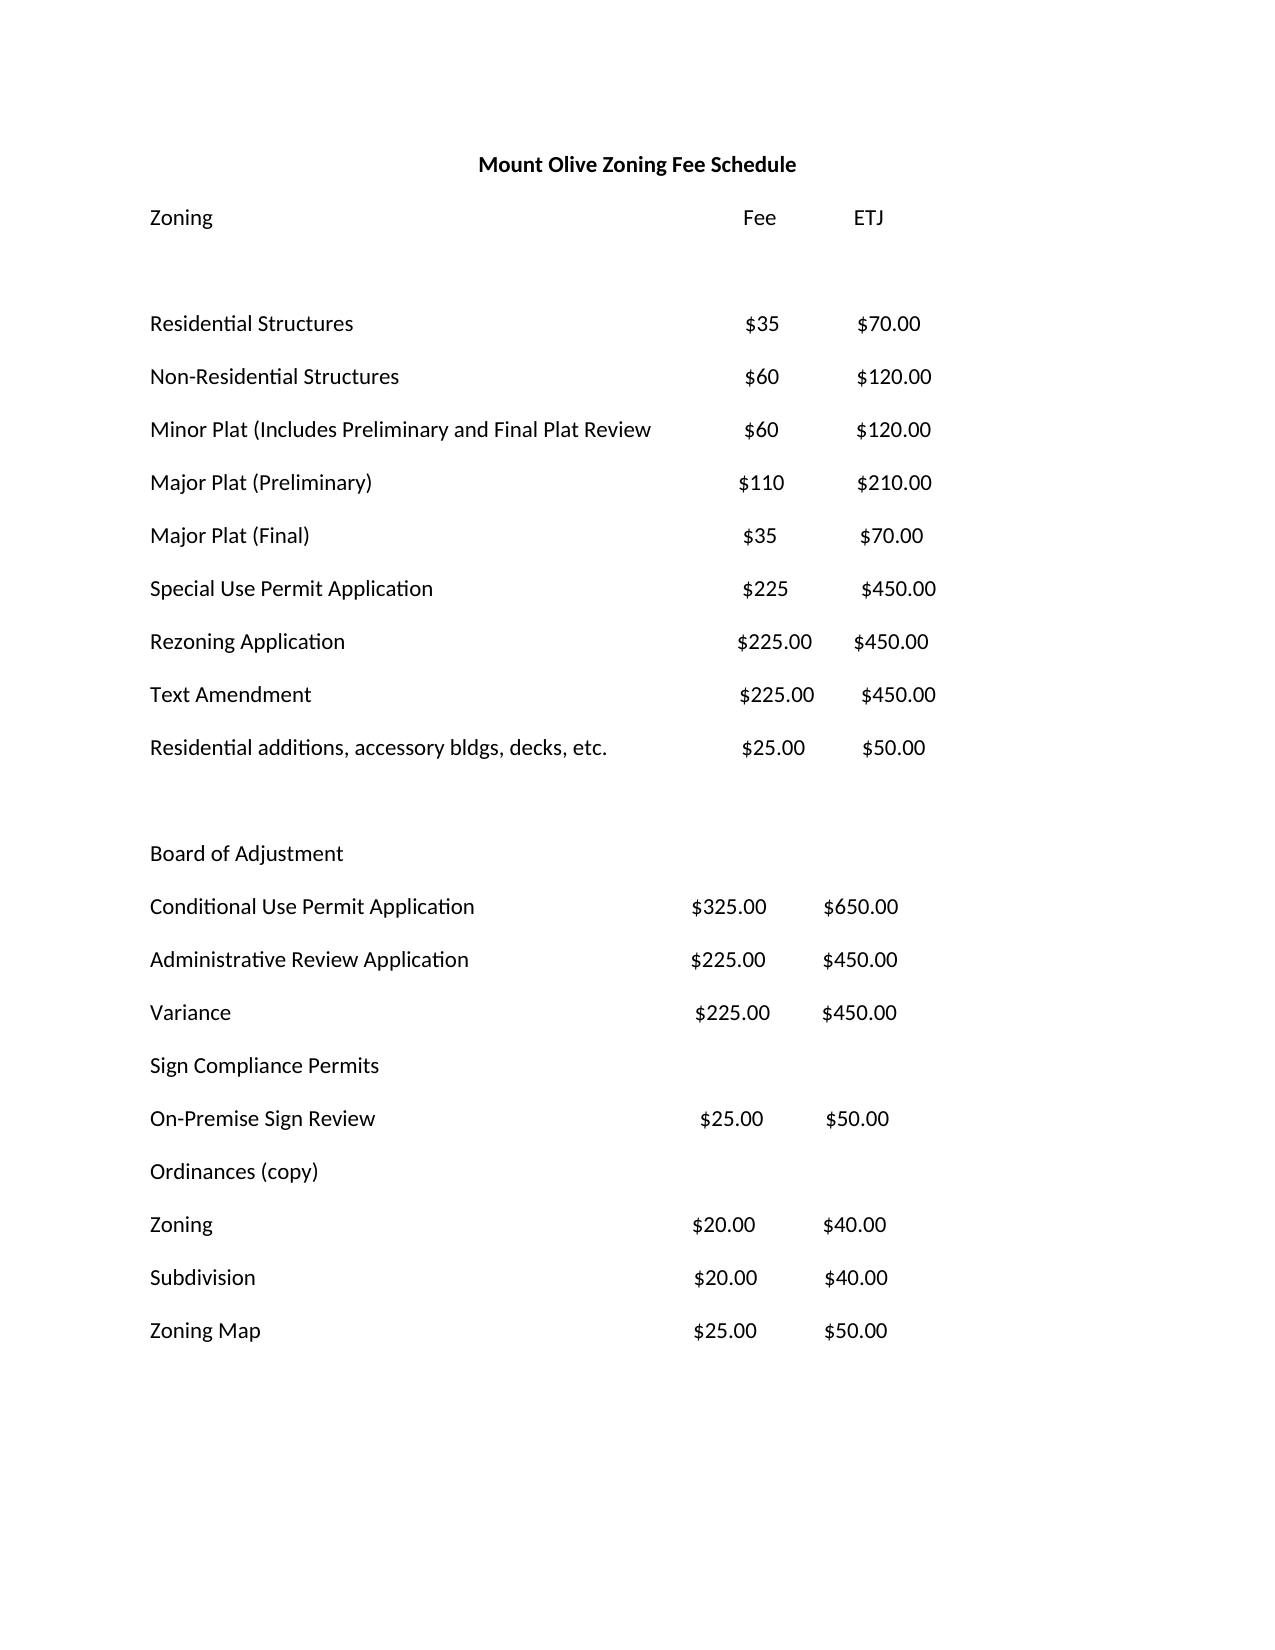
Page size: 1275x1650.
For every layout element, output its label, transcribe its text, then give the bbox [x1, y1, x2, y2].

text Sign Compliance Permits [150, 1051, 1125, 1079]
text Zoning Map $25.00 $50.00 [150, 1316, 1125, 1344]
text Rezoning Application $225.00 $450.00 [150, 627, 1125, 655]
text Administrative Review Application $225.00 $450.00 [150, 945, 1125, 973]
text Non-Residential Structures $60 $120.00 [150, 362, 1125, 390]
text Mount Olive Zoning Fee Schedule [150, 150, 1125, 178]
text Text Amendment $225.00 $450.00 [150, 680, 1125, 708]
text Major Plat (Final) $35 $70.00 [150, 521, 1125, 549]
text Special Use Permit Application $225 $450.00 [150, 574, 1125, 602]
text Minor Plat (Includes Preliminary and Final Plat Review $60 $120.00 [150, 415, 1125, 443]
text Zoning $20.00 $40.00 [150, 1210, 1125, 1238]
text Variance $225.00 $450.00 [150, 998, 1125, 1026]
text Board of Adjustment [150, 839, 1125, 867]
text Major Plat (Preliminary) $110 $210.00 [150, 468, 1125, 496]
text Residential additions, accessory bldgs, decks, etc. $25.00 $50.00 [150, 733, 1125, 761]
text Ordinances (copy) [150, 1157, 1125, 1185]
text On-Premise Sign Review $25.00 $50.00 [150, 1104, 1125, 1132]
text Subdivision $20.00 $40.00 [150, 1263, 1125, 1291]
text Conditional Use Permit Application $325.00 $650.00 [150, 892, 1125, 920]
text Residential Structures $35 $70.00 [150, 309, 1125, 337]
text Zoning Fee ETJ [150, 203, 1125, 231]
